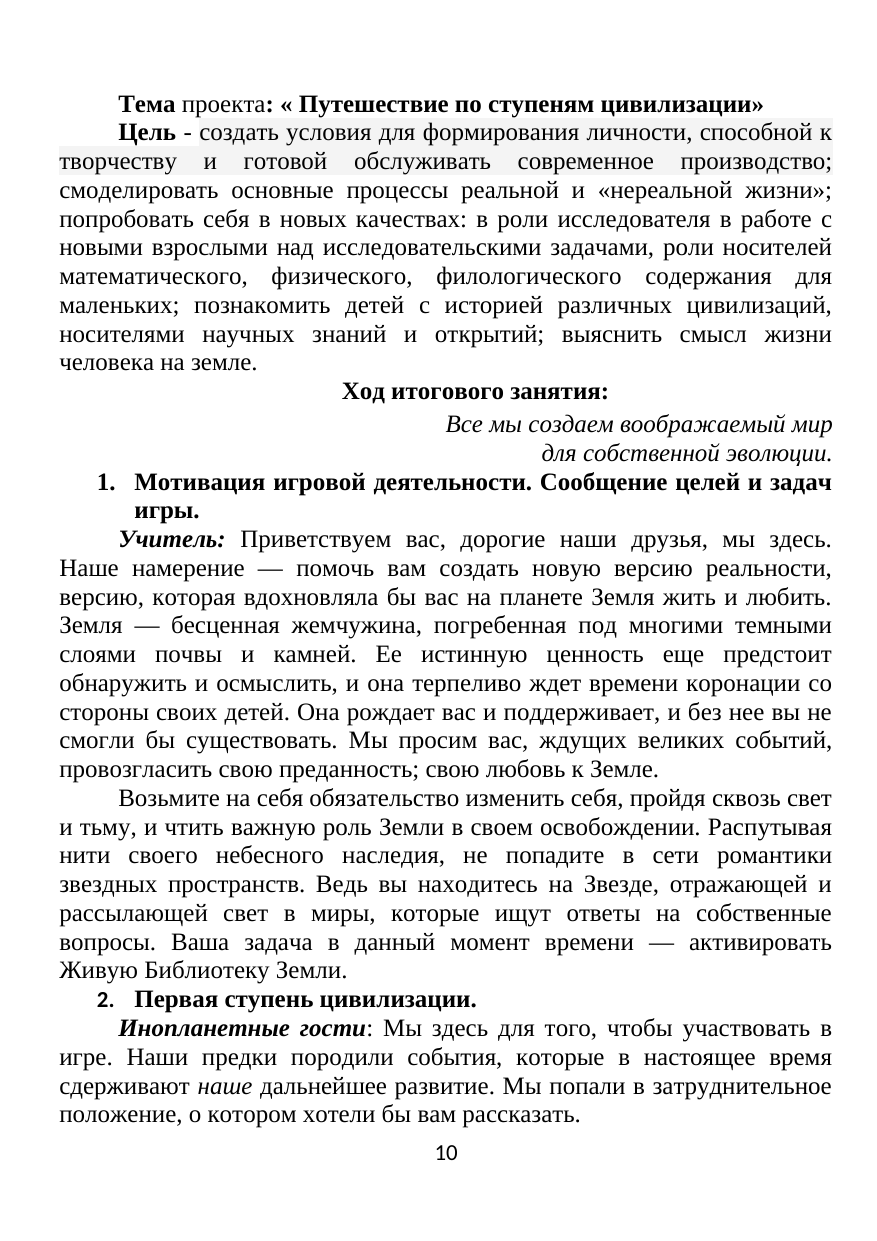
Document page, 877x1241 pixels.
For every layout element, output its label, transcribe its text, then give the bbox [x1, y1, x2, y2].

text Ход итогового занятия: [59, 376, 833, 405]
text Тема проекта: « Путешествие по ступеням цивилизации» [59, 89, 833, 117]
text для собственной эволюции. [59, 438, 833, 467]
text Возьмите на себя обязательство изменить себя, пройдя сквозь свет и тьму, и чтить важную роль Земли в своем освобождении. Распутывая нити своего небесного наследия, не попадите в сети романтики звездных пространств. Ведь вы находитесь на Звезде, отражающей и рассылающей свет в миры, которые ищут ответы на собственные вопросы. Ваша задача в данный момент времени — активировать Живую Библиотеку Земли. [59, 783, 833, 984]
text Все мы создаем воображаемый мир [59, 409, 833, 438]
list Мотивация игровой деятельности. Сообщение целей и задач игры. [97, 467, 833, 524]
list Первая ступень цивилизации. [97, 984, 833, 1013]
text Инопланетные гости: Мы здесь для того, чтобы участвовать в игре. Наши предки породили события, которые в настоящее время сдерживают наше дальнейшее развитие. Мы попали в затруднительное положение, о котором хотели бы вам рассказать. [59, 1013, 833, 1128]
text Цель - создать условия для формирования личности, способной к творчеству и готовой обслуживать современное производство; смоделировать основные процессы реальной и «нереальной жизни»; попробовать себя в новых качествах: в роли исследователя в работе с новыми взрослыми над исследовательскими задачами, роли носителей математического, физического, филологического содержания для маленьких; познакомить детей с историей различных цивилизаций, носителями научных знаний и открытий; выяснить смысл жизни человека на земле. [59, 175, 833, 376]
text Учитель: Приветствуем вас, дорогие наши друзья, мы здесь. Наше намерение — помочь вам создать новую версию реальности, версию, которая вдохновляла бы вас на планете Земля жить и любить. Земля — бесценная жемчужина, погребенная под многими темными слоями почвы и камней. Ее истинную ценность еще предстоит обнаружить и осмыслить, и она терпеливо ждет времени коронации со стороны своих детей. Она рождает вас и поддерживает, и без нее вы не смогли бы существовать. Мы просим вас, ждущих великих событий, провозгласить свою преданность; свою любовь к Земле. [59, 524, 833, 783]
